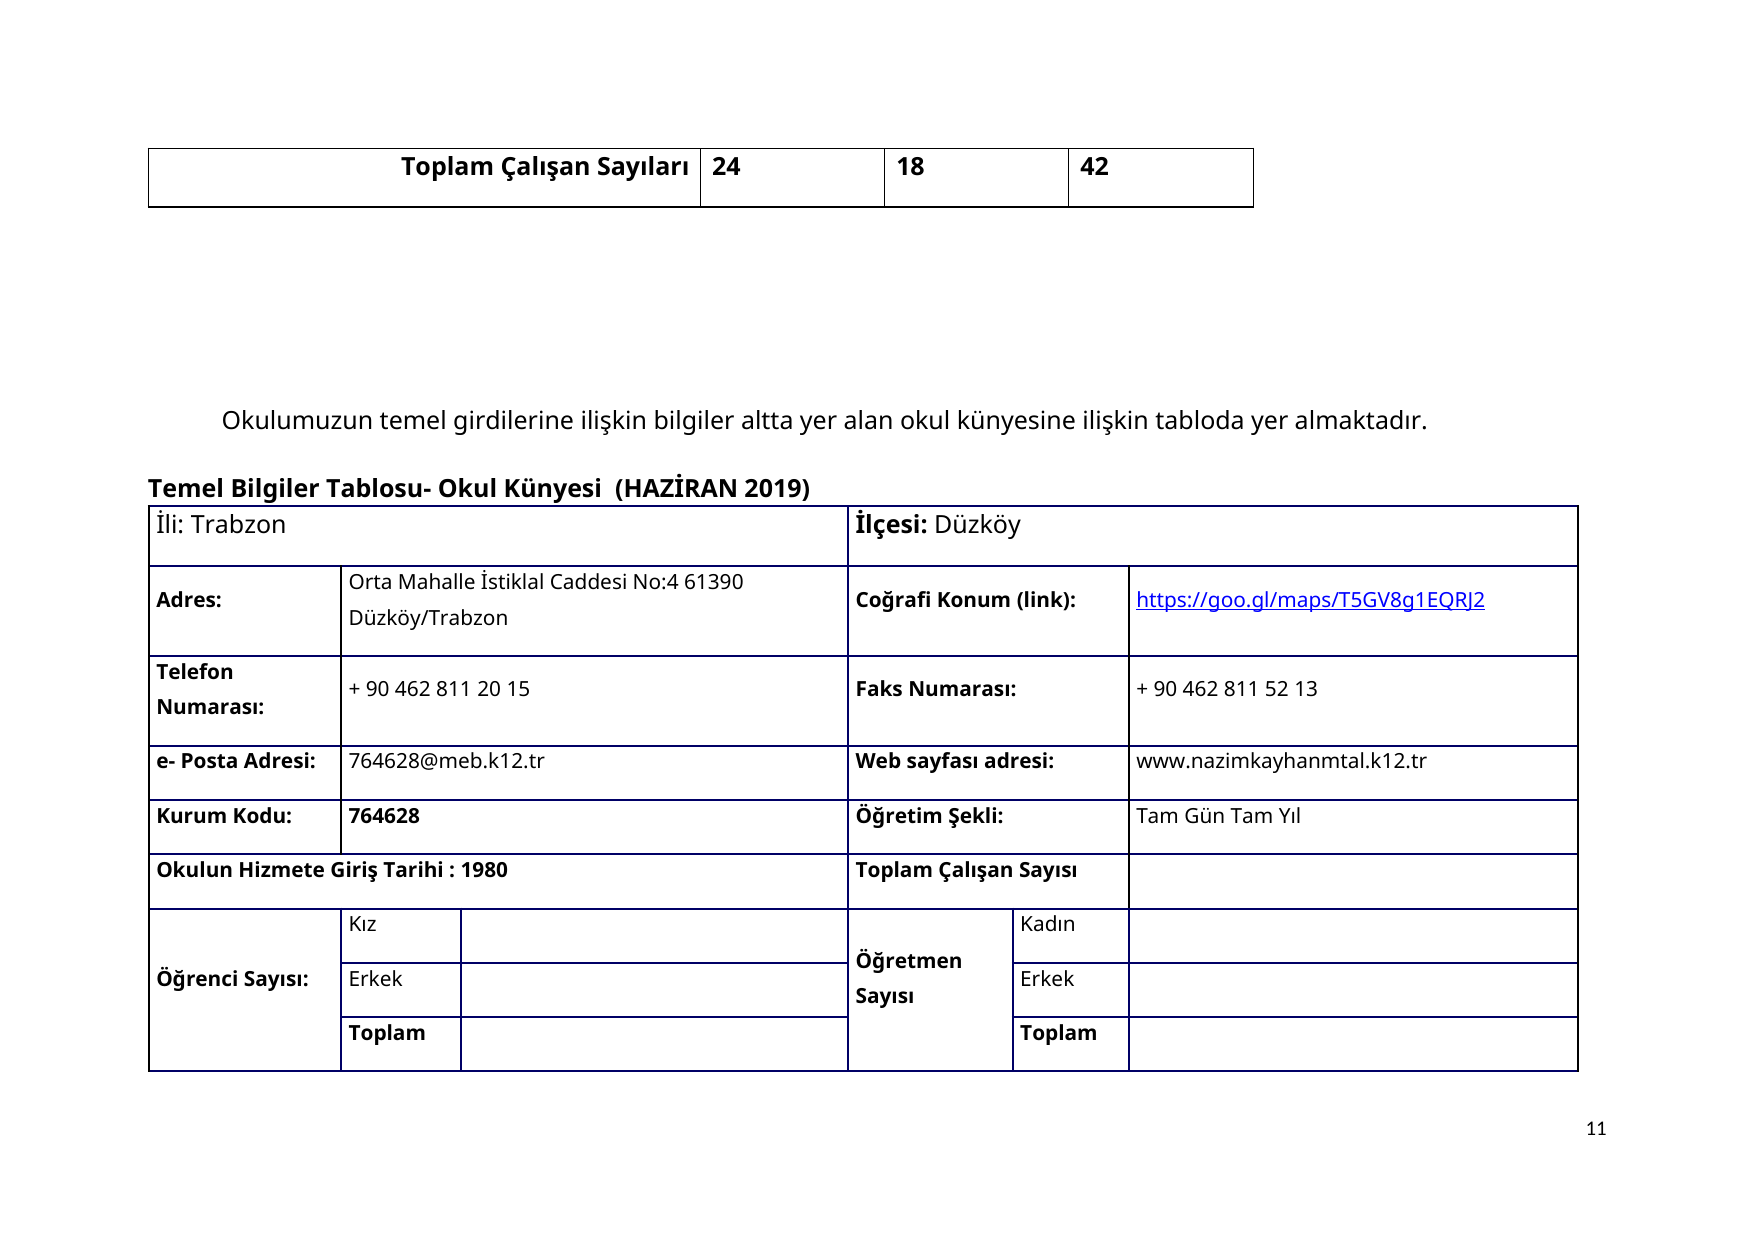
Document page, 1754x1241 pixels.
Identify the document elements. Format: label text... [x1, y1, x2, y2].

table_cell [1130, 1018, 1577, 1070]
table_cell e- Posta Adresi: [150, 747, 340, 799]
table_cell https://goo.gl/maps/T5GV8g1EQRJ2 [1130, 567, 1577, 655]
table_cell Toplam [1014, 1018, 1128, 1070]
text Okulumuzun temel girdilerine ilişkin bilgiler altta yer alan okul künyesine ilişkin tabloda yer almaktadır. [148, 403, 1606, 437]
table_cell Adres: [150, 567, 340, 655]
table_cell [1130, 855, 1577, 907]
table_cell [1130, 910, 1577, 962]
table_cell Öğrenci Sayısı: [150, 910, 340, 1070]
table_cell Erkek [1014, 964, 1128, 1016]
table_header İli: Trabzon [150, 507, 847, 565]
table_cell Öğretmen Sayısı [849, 910, 1012, 1070]
table_cell Erkek [342, 964, 460, 1016]
table_cell 764628 [342, 801, 847, 853]
table_cell 24 [701, 149, 884, 206]
table_cell Kadın [1014, 910, 1128, 962]
table_cell Orta Mahalle İstiklal Caddesi No:4 61390 Düzköy/Trabzon [342, 567, 847, 655]
table_cell Tam Gün Tam Yıl [1130, 801, 1577, 853]
table_cell 18 [885, 149, 1068, 206]
table_cell Okulun Hizmete Giriş Tarihi : 1980 [150, 855, 847, 907]
table_cell Faks Numarası: [849, 657, 1128, 744]
table_cell + 90 462 811 20 15 [342, 657, 847, 744]
table_cell + 90 462 811 52 13 [1130, 657, 1577, 744]
table_cell [462, 964, 847, 1016]
table_cell 764628@meb.k12.tr [342, 747, 847, 799]
table_cell [1130, 964, 1577, 1016]
table_cell [462, 910, 847, 962]
table_cell Toplam [342, 1018, 460, 1070]
table_header İlçesi: Düzköy [849, 507, 1577, 565]
table_cell Toplam Çalışan Sayısı [849, 855, 1128, 907]
table_cell [462, 1018, 847, 1070]
table_cell Toplam Çalışan Sayıları [149, 149, 700, 206]
table_cell Kurum Kodu: [150, 801, 340, 853]
table_cell Web sayfası adresi: [849, 747, 1128, 799]
table_cell www.nazimkayhanmtal.k12.tr [1130, 747, 1577, 799]
text Temel Bilgiler Tablosu- Okul Künyesi (HAZİRAN 2019) [148, 471, 1606, 505]
table_cell Kız [342, 910, 460, 962]
table_cell 42 [1069, 149, 1253, 206]
table_cell Telefon Numarası: [150, 657, 340, 744]
table_cell Coğrafi Konum (link): [849, 567, 1128, 655]
table_cell Öğretim Şekli: [849, 801, 1128, 853]
